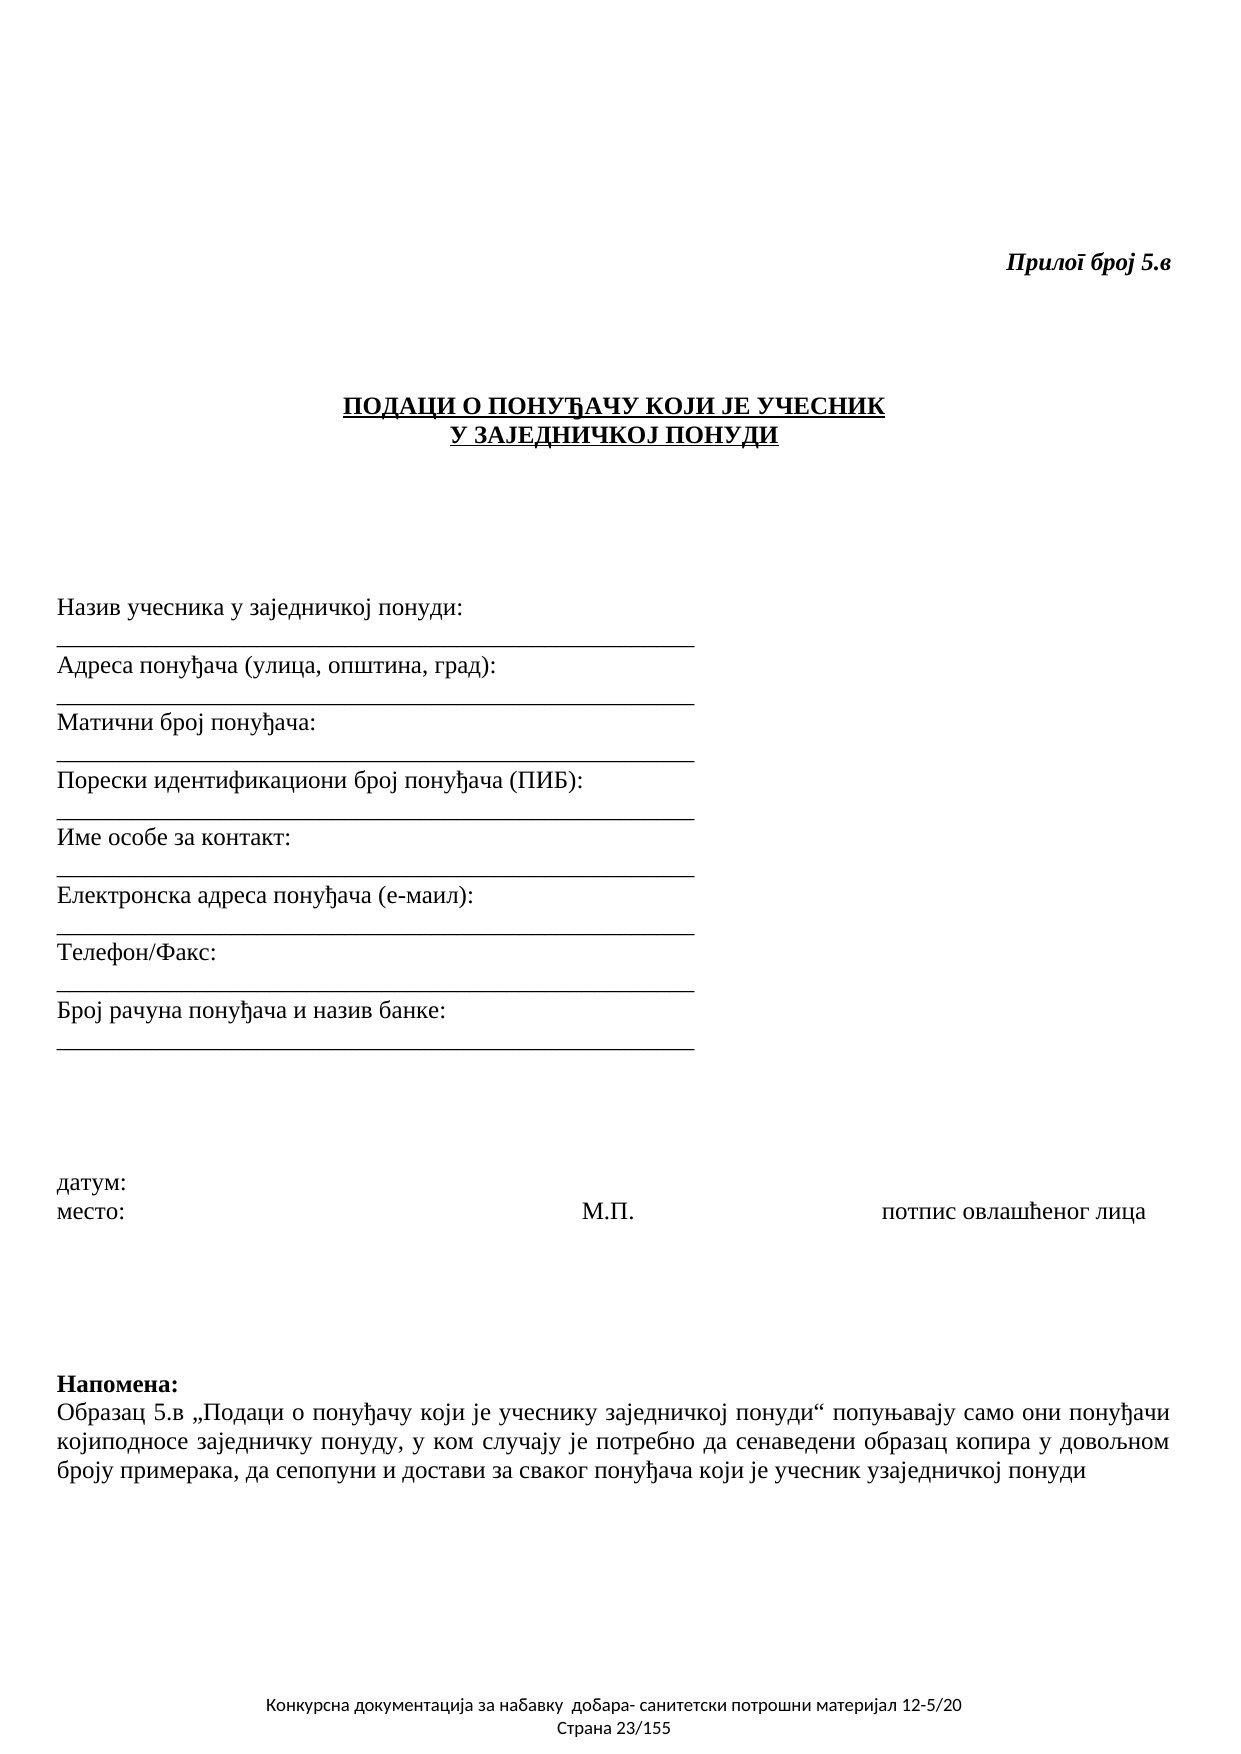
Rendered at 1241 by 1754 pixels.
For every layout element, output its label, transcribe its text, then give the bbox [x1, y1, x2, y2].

text Број рачуна понуђача и назив банке: [57, 995, 1171, 1024]
text Напомена: [57, 1369, 1171, 1397]
text ___________________________________________________ [57, 736, 1171, 765]
text ___________________________________________________ [57, 1024, 1171, 1052]
text ___________________________________________________ [57, 851, 1171, 880]
text Назив учесника у заједничкој понуди: [57, 592, 1171, 621]
text ПОДАЦИ О ПОНУЂАЧУ КОЈИ ЈЕ УЧЕСНИК [57, 391, 1171, 420]
text датум: [57, 1167, 1171, 1196]
text Име особе за контакт: [57, 822, 1171, 851]
text ___________________________________________________ [57, 621, 1171, 650]
text Матични број понуђача: [57, 707, 1171, 736]
text Прилог број 5.в [57, 247, 1171, 276]
text ___________________________________________________ [57, 966, 1171, 995]
text У ЗАЈЕДНИЧКОЈ ПОНУДИ [57, 420, 1171, 449]
text Образац 5.в „Подаци о понуђачу који је учеснику заједничкој понуди“ попуњавају само они понуђачи којиподносе заједничку понуду, у ком случају је потребно да сенаведени образац копира у довољном броју примерака, да сепопуни и достави за сваког понуђача који је учесник узаједничкој понуди [57, 1397, 1171, 1484]
text Телефон/Факс: [57, 937, 1171, 966]
text ___________________________________________________ [57, 909, 1171, 937]
text ___________________________________________________ [57, 679, 1171, 707]
text Електронска адреса понуђача (е-маил): [57, 880, 1171, 909]
text Порески идентификациони број понуђача (ПИБ): [57, 765, 1171, 794]
text ___________________________________________________ [57, 794, 1171, 822]
text Адреса понуђача (улица, општина, град): [57, 650, 1171, 679]
text место: М.П. потпис овлашћеног лица [57, 1196, 1171, 1225]
